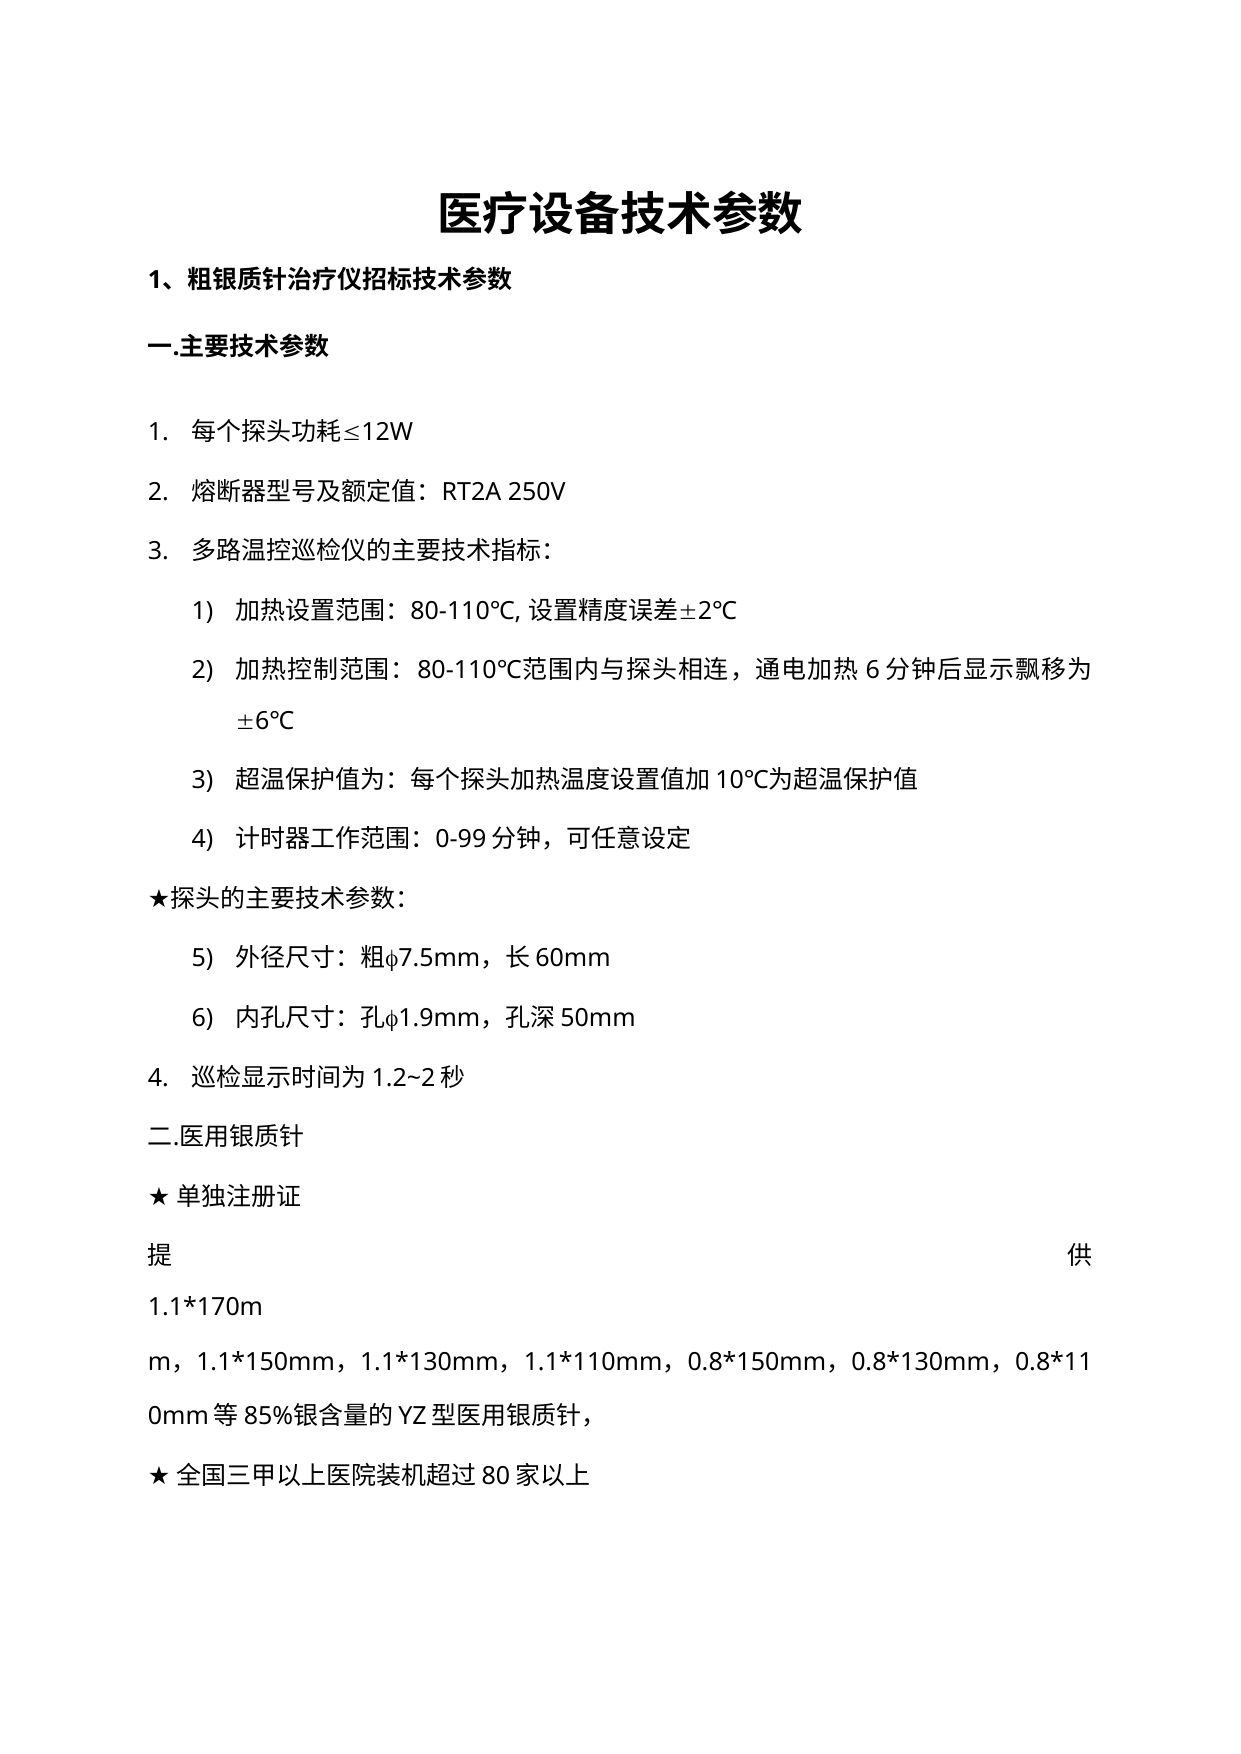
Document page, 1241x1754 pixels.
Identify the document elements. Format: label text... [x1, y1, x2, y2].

text 提供1.1*170mm，1.1*150mm，1.1*130mm，1.1*110mm，0.8*150mm，0.8*130mm，0.8*110mm等85%银含量的YZ型医用银质针， [148, 1236, 1093, 1432]
list 计时器工作范围：0-99分钟，可任意设定 [191, 819, 1093, 855]
list 多路温控巡检仪的主要技术指标： [148, 531, 1093, 567]
text 一.主要技术参数 [147, 312, 1093, 377]
list 巡检显示时间为1.2~2秒 [148, 1057, 1093, 1093]
text ★ 单独注册证 [148, 1176, 1093, 1212]
list 超温保护值为：每个探头加热温度设置值加10℃为超温保护值 [191, 759, 1093, 795]
text ★ 全国三甲以上医院装机超过80家以上 [148, 1455, 1093, 1491]
text 二.医用银质针 [148, 1117, 1093, 1153]
list 每个探头功耗12W [148, 411, 1093, 448]
list 熔断器型号及额定值：RT2A 250V [148, 471, 1093, 507]
list 外径尺寸：粗7.5mm，长60mm [191, 938, 1093, 974]
list 内孔尺寸：孔1.9mm，孔深50mm [191, 997, 1093, 1034]
text 1、粗银质针治疗仪招标技术参数 [148, 259, 1093, 296]
text ★探头的主要技术参数： [148, 878, 1093, 914]
list 加热控制范围：80-110℃范围内与探头相连，通电加热6分钟后显示飘移为6℃ [191, 650, 1093, 737]
text 医疗设备技术参数 [148, 162, 1093, 259]
list 加热设置范围：80-110℃, 设置精度误差2℃ [191, 590, 1093, 626]
